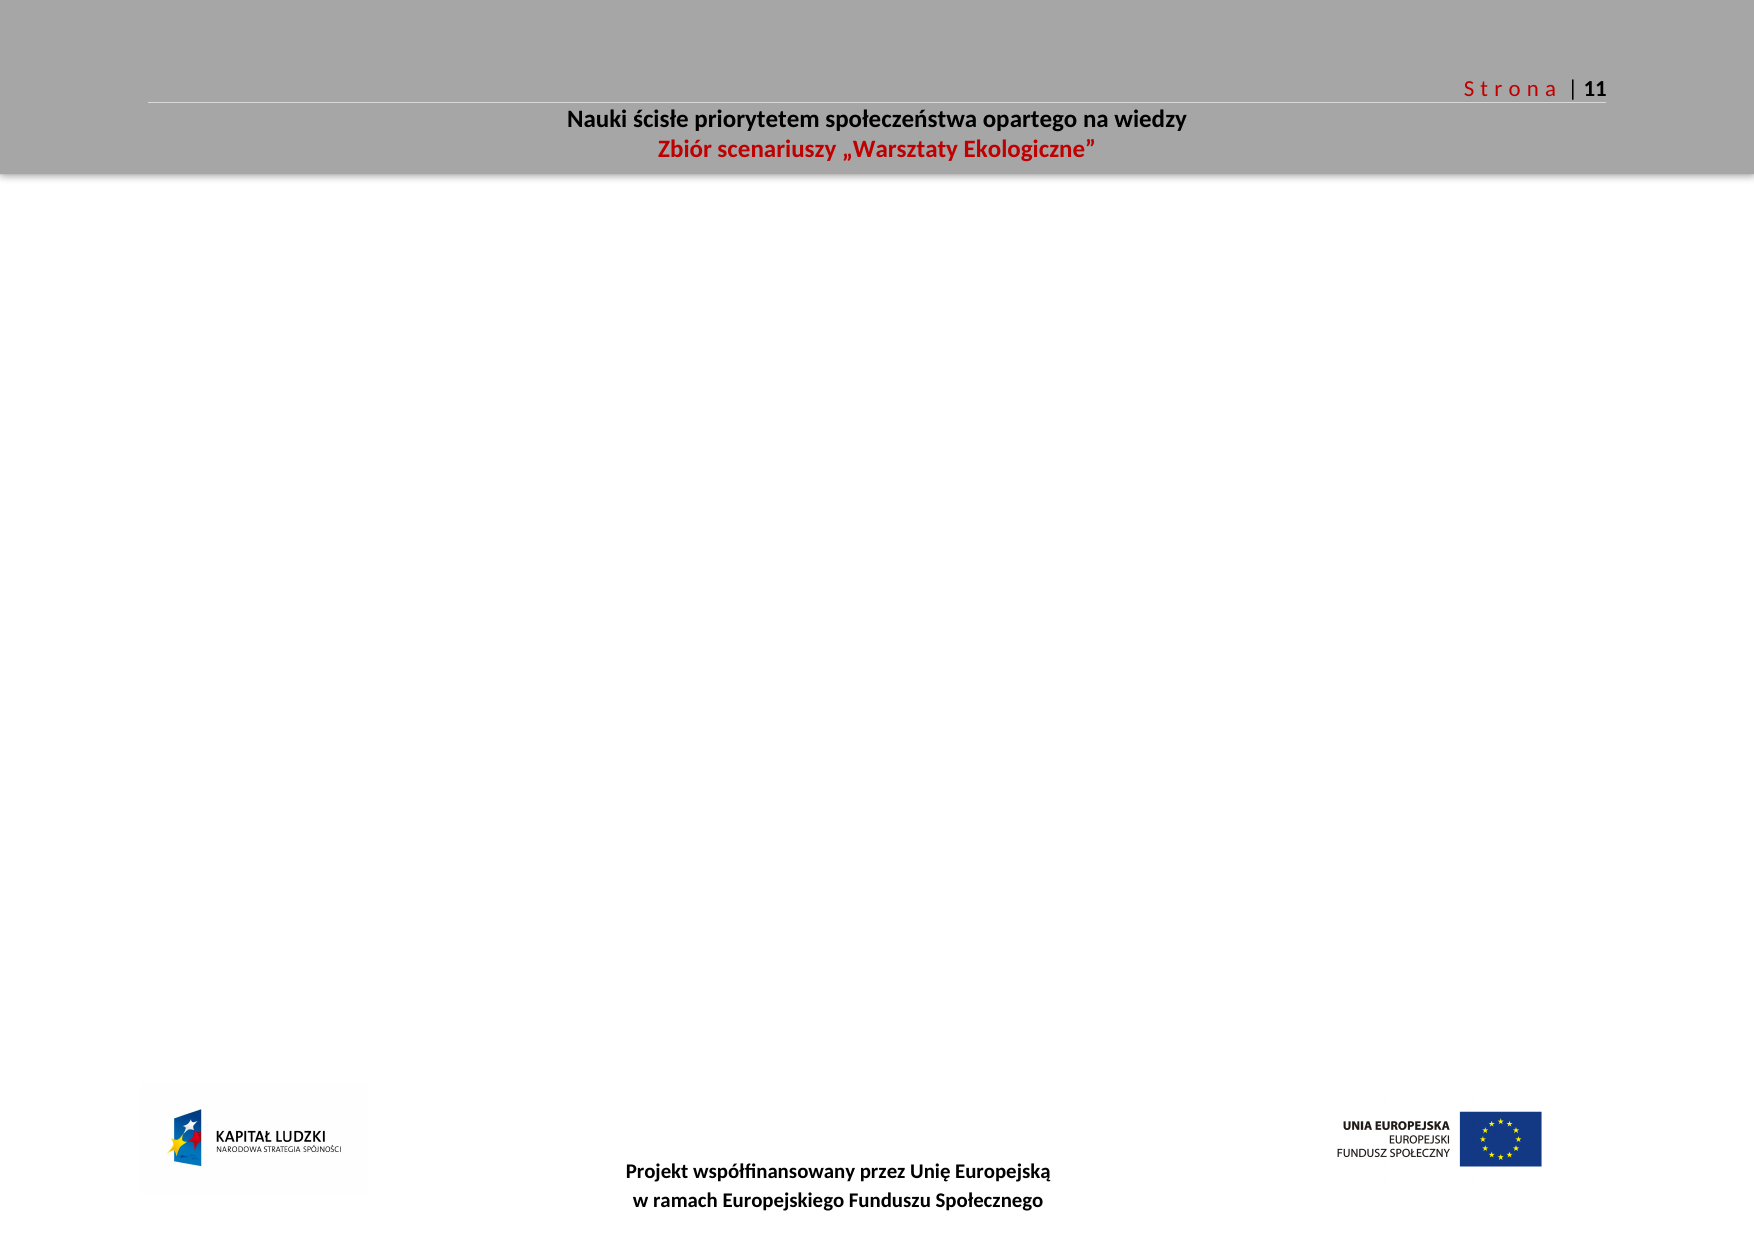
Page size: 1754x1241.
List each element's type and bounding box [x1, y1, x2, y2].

picture [1318, 1094, 1560, 1184]
picture [139, 1082, 368, 1194]
